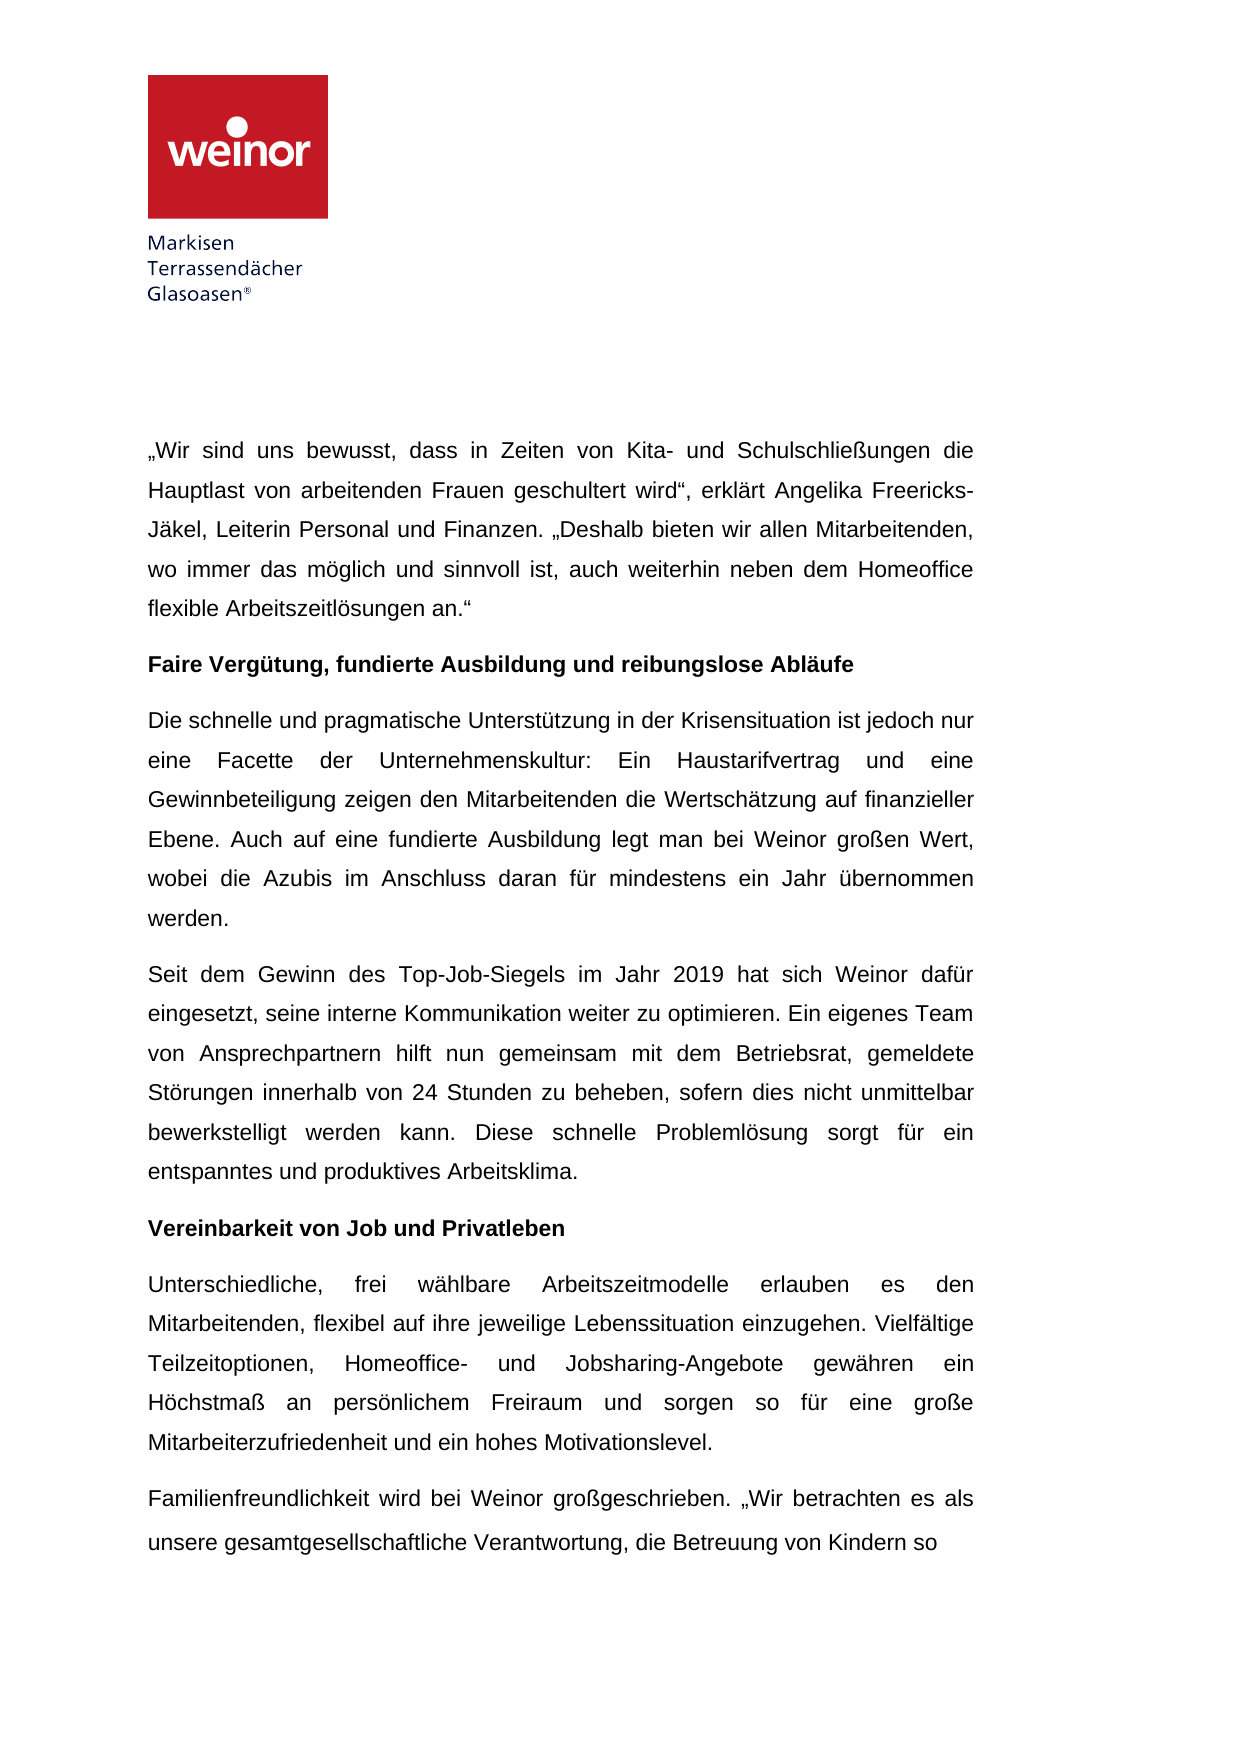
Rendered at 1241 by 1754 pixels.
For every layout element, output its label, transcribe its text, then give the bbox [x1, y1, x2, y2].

text Seit dem Gewinn des Top-Job-Siegels im Jahr 2019 hat sich Weinor dafür eingesetzt, seine interne Kommunikation weiter zu optimieren. Ein eigenes Team von Ansprechpartnern hilft nun gemeinsam mit dem Betriebsrat, gemeldete Störungen innerhalb von 24 Stunden zu beheben, sofern dies nicht unmittelbar bewerkstelligt werden kann. Diese schnelle Problemlösung sorgt für ein entspanntes und produktives Arbeitsklima. [148, 961, 975, 1185]
text Vereinbarkeit von Job und Privatleben [148, 1214, 975, 1241]
text Unterschiedliche, frei wählbare Arbeitszeitmodelle erlauben es den Mitarbeitenden, flexibel auf ihre jeweilige Lebenssituation einzugehen. Vielfältige Teilzeitoptionen, Homeoffice- und Jobsharing-Angebote gewähren ein Höchstmaß an persönlichem Freiraum und sorgen so für eine große Mitarbeiterzufriedenheit und ein hohes Motivationslevel. [148, 1271, 975, 1455]
text Familienfreundlichkeit wird bei Weinor großgeschrieben. „Wir betrachten es als unsere gesamtgesellschaftliche Verantwortung, die Betreuung von Kindern so [148, 1485, 974, 1557]
picture [147, 75, 328, 301]
text Die schnelle und pragmatische Unterstützung in der Krisensituation ist jedoch nur eine Facette der Unternehmenskultur: Ein Haustarifvertrag und eine Gewinnbeteiligung zeigen den Mitarbeitenden die Wertschätzung auf finanzieller Ebene. Auch auf eine fundierte Ausbildung legt man bei Weinor großen Wert, wobei die Azubis im Anschluss daran für mindestens ein Jahr übernommen werden. [148, 707, 975, 931]
text Faire Vergütung, fundierte Ausbildung und reibungslose Abläufe [148, 651, 975, 678]
text „Wir sind uns bewusst, dass in Zeiten von Kita- und Schulschließungen die Hauptlast von arbeitenden Frauen geschultert wird“, erklärt Angelika Freericks-Jäkel, Leiterin Personal und Finanzen. „Deshalb bieten wir allen Mitarbeitenden, wo immer das möglich und sinnvoll ist, auch weiterhin neben dem Homeoffice flexible Arbeitszeitlösungen an.“ [148, 437, 975, 621]
